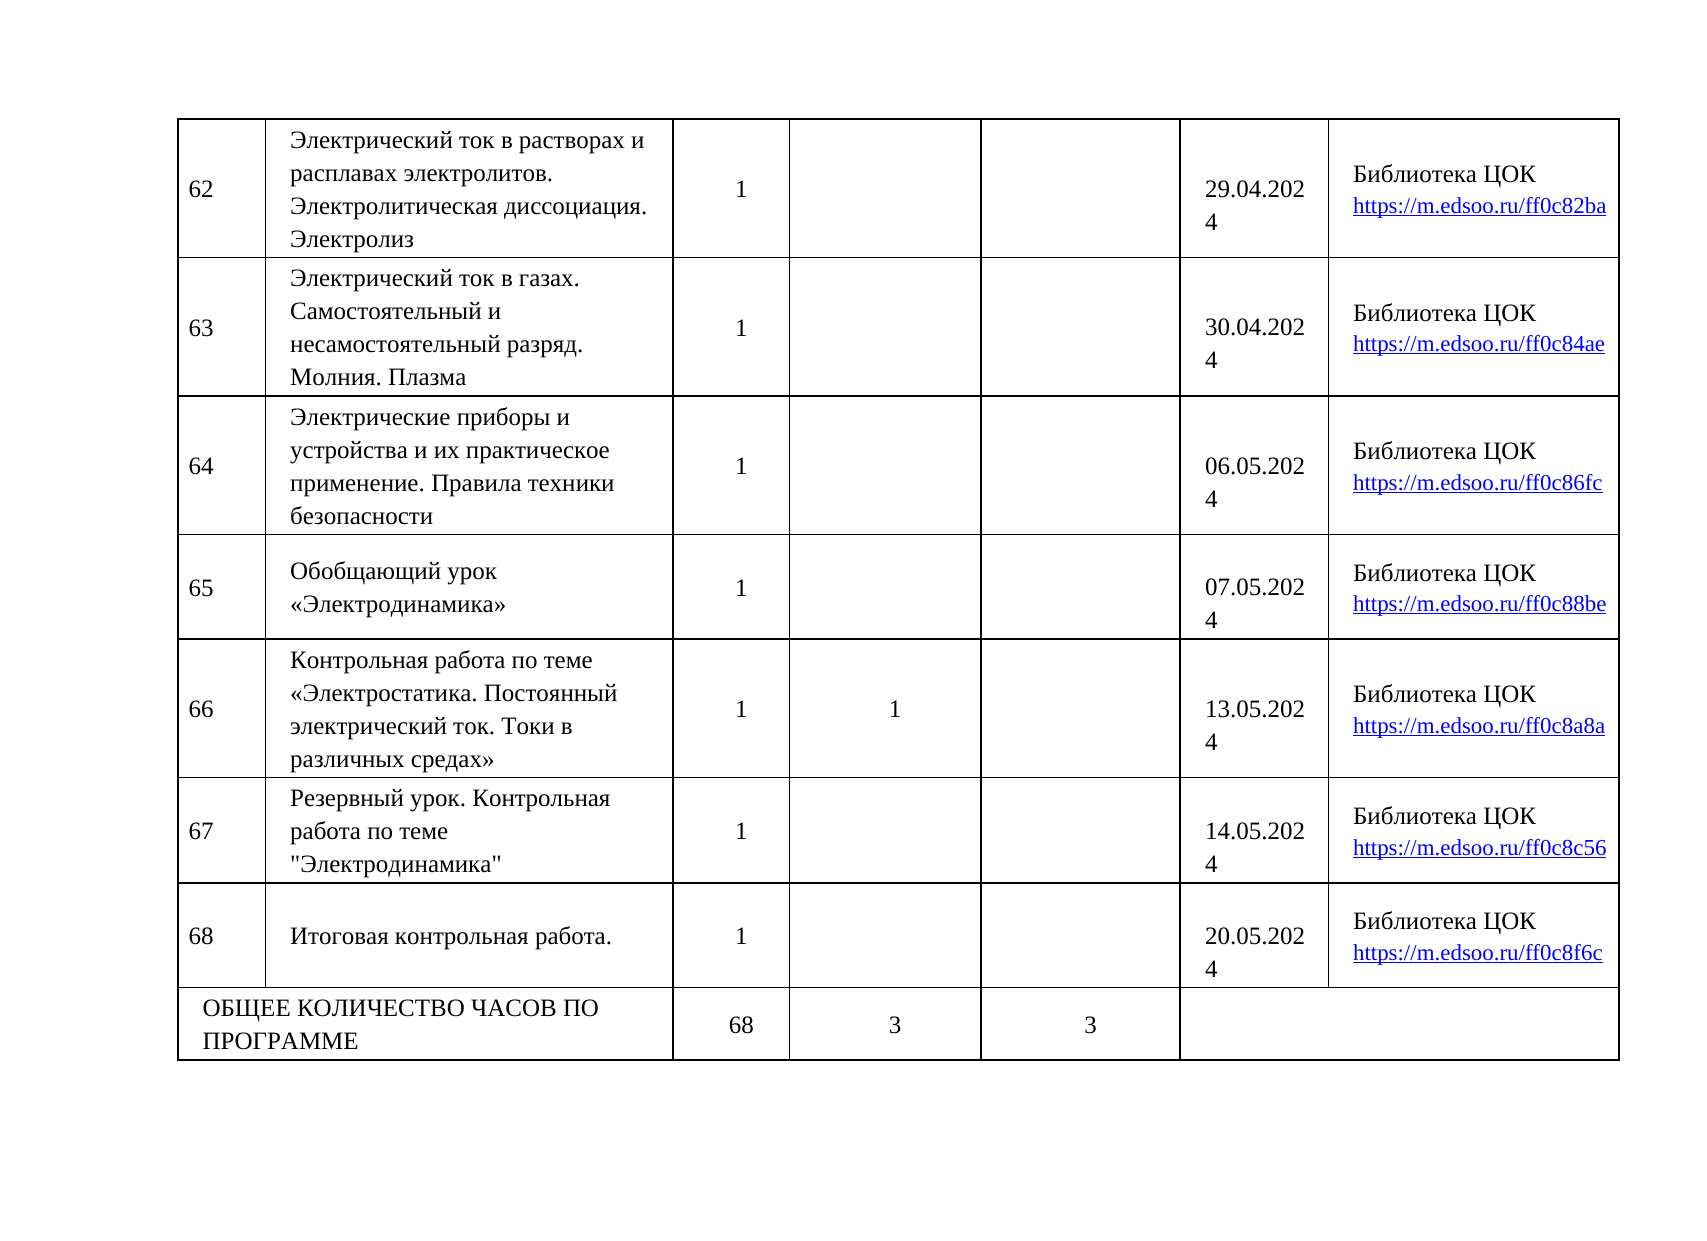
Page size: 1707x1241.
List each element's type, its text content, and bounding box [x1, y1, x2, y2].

table_cell ОБЩЕЕ КОЛИЧЕСТВО ЧАСОВ ПО ПРОГРАММЕ [179, 988, 672, 1059]
table_cell 20.05.2024 [1181, 884, 1328, 987]
table_cell 65 [179, 535, 265, 638]
table_cell Электрические приборы и устройства и их практическое применение. Правила техники безопасности [266, 397, 672, 533]
table_cell [790, 778, 980, 882]
table_cell Резервный урок. Контрольная работа по теме "Электродинамика" [266, 778, 672, 882]
table_cell 30.04.2024 [1181, 258, 1328, 395]
table_cell Электрический ток в газах. Самостоятельный и несамостоятельный разряд. Молния. Плазма [266, 258, 672, 395]
table_cell [982, 535, 1179, 638]
table_cell 62 [179, 120, 265, 257]
table_cell 1 [674, 397, 789, 533]
table_cell 66 [179, 640, 265, 777]
table_cell 67 [179, 778, 265, 882]
table_cell [790, 535, 980, 638]
table_cell 64 [179, 397, 265, 533]
table_cell Библиотека ЦОК https://m.edsoo.ru/ff0c8f6c [1329, 884, 1618, 987]
table_cell 06.05.2024 [1181, 397, 1328, 533]
table_cell 1 [674, 535, 789, 638]
table_cell 14.05.2024 [1181, 778, 1328, 882]
table_cell [790, 884, 980, 987]
table_cell 29.04.2024 [1181, 120, 1328, 257]
table_cell 3 [790, 988, 980, 1059]
table_cell [790, 120, 980, 257]
table_cell Библиотека ЦОК https://m.edsoo.ru/ff0c82ba [1329, 120, 1618, 257]
table_cell Контрольная работа по теме «Электростатика. Постоянный электрический ток. Токи в различных средах» [266, 640, 672, 777]
table_cell Библиотека ЦОК https://m.edsoo.ru/ff0c8c56 [1329, 778, 1618, 882]
table_cell 1 [674, 778, 789, 882]
table_cell 1 [674, 640, 789, 777]
table_cell 68 [179, 884, 265, 987]
table_cell 68 [674, 988, 789, 1059]
table_cell Библиотека ЦОК https://m.edsoo.ru/ff0c84ae [1329, 258, 1618, 395]
table_cell [790, 397, 980, 533]
table_cell 3 [982, 988, 1179, 1059]
table_cell [982, 258, 1179, 395]
table_cell Итоговая контрольная работа. [266, 884, 672, 987]
table_cell Библиотека ЦОК https://m.edsoo.ru/ff0c8a8a [1329, 640, 1618, 777]
table_cell [982, 884, 1179, 987]
table_cell Библиотека ЦОК https://m.edsoo.ru/ff0c86fc [1329, 397, 1618, 533]
table_cell 1 [790, 640, 980, 777]
table_cell [982, 120, 1179, 257]
table_cell Электрический ток в растворах и расплавах электролитов. Электролитическая диссоциация. Электролиз [266, 120, 672, 257]
table_cell 07.05.2024 [1181, 535, 1328, 638]
table_cell [1181, 988, 1618, 1059]
table_cell 63 [179, 258, 265, 395]
table_cell 1 [674, 884, 789, 987]
table_cell Библиотека ЦОК https://m.edsoo.ru/ff0c88be [1329, 535, 1618, 638]
table_cell 13.05.2024 [1181, 640, 1328, 777]
table_cell [982, 397, 1179, 533]
table_cell 1 [674, 258, 789, 395]
table_cell Обобщающий урок «Электродинамика» [266, 535, 672, 638]
table_cell [790, 258, 980, 395]
table_cell 1 [674, 120, 789, 257]
table_cell [982, 640, 1179, 777]
table_cell [982, 778, 1179, 882]
